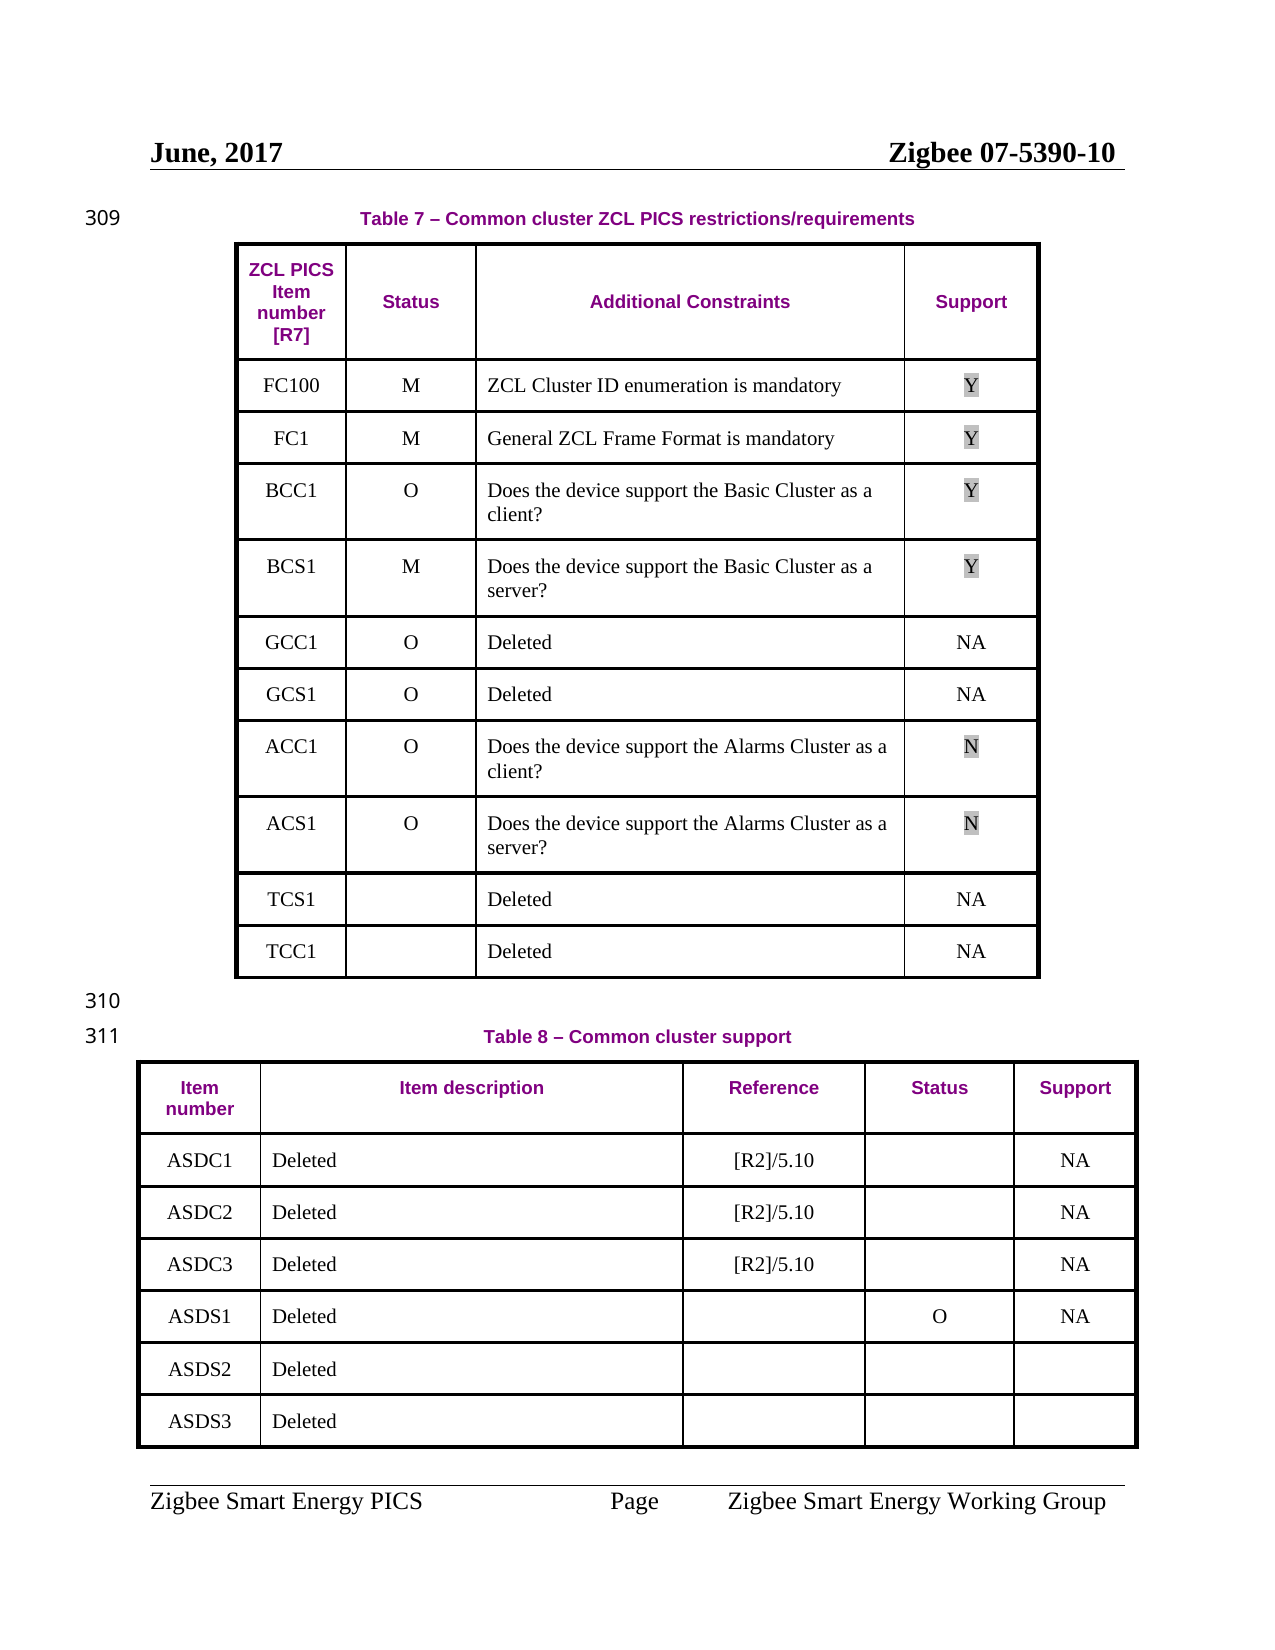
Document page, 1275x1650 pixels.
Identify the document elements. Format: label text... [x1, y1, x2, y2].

table_cell Deleted [477, 927, 904, 976]
table_header Item description [261, 1064, 682, 1132]
table_cell O [347, 618, 475, 667]
table_cell [R2]/5.10 [684, 1240, 864, 1289]
table_header Status [866, 1064, 1013, 1132]
table_cell TCS1 [239, 875, 345, 923]
table_cell Y [905, 361, 1036, 410]
table_cell O [347, 670, 475, 719]
table_cell Y [905, 465, 1036, 538]
table_cell [866, 1240, 1013, 1289]
table_cell Y [905, 541, 1036, 614]
table_cell [347, 927, 475, 976]
table_cell Deleted [477, 670, 904, 719]
table_cell O [866, 1292, 1013, 1341]
table_cell O [347, 722, 475, 795]
table_cell Deleted [261, 1240, 682, 1289]
table_cell General ZCL Frame Format is mandatory [477, 413, 904, 462]
table_cell Deleted [261, 1188, 682, 1237]
table_cell ASDC2 [141, 1188, 260, 1237]
table_cell M [347, 361, 475, 410]
table_cell NA [1015, 1188, 1134, 1237]
table_cell Deleted [261, 1292, 682, 1341]
table_cell ASDS2 [141, 1344, 260, 1393]
table_cell [866, 1188, 1013, 1237]
table_cell [684, 1292, 864, 1341]
table_cell Does the device support the Basic Cluster as a client? [477, 465, 904, 538]
table_cell ASDC1 [141, 1135, 260, 1184]
table_header Status [347, 246, 475, 358]
table_cell [684, 1344, 864, 1393]
table_cell [866, 1344, 1013, 1393]
table_cell ACS1 [239, 798, 345, 871]
table_cell ZCL Cluster ID enumeration is mandatory [477, 361, 904, 410]
table_cell O [347, 798, 475, 871]
table_cell FC1 [239, 413, 345, 462]
table_cell Deleted [261, 1135, 682, 1184]
table_cell GCS1 [239, 670, 345, 719]
table_header Additional Constraints [477, 246, 904, 358]
table_cell ACC1 [239, 722, 345, 795]
table_cell [866, 1135, 1013, 1184]
table_cell ASDS3 [141, 1396, 260, 1445]
table_cell M [347, 541, 475, 614]
table_header Item number [141, 1064, 260, 1132]
table_cell ASDC3 [141, 1240, 260, 1289]
table_cell Y [905, 413, 1036, 462]
table_cell M [347, 413, 475, 462]
table_cell Does the device support the Alarms Cluster as a server? [477, 798, 904, 871]
table_cell GCC1 [239, 618, 345, 667]
table_cell FC100 [239, 361, 345, 410]
text Table 7 – Common cluster ZCL PICS restrictions/requirements [150, 208, 1125, 229]
table_cell Deleted [261, 1344, 682, 1393]
table_cell BCC1 [239, 465, 345, 538]
table_cell [R2]/5.10 [684, 1188, 864, 1237]
table_cell NA [1015, 1135, 1134, 1184]
table_cell [684, 1396, 864, 1445]
table_cell Deleted [477, 618, 904, 667]
table_header Support [905, 246, 1036, 358]
text Table 8 – Common cluster support [150, 1025, 1125, 1047]
table_cell NA [1015, 1240, 1134, 1289]
table_cell ASDS1 [141, 1292, 260, 1341]
table_header Support [1015, 1064, 1134, 1132]
table_cell [R2]/5.10 [684, 1135, 864, 1184]
table_cell Deleted [477, 875, 904, 923]
table_cell NA [905, 618, 1036, 667]
table_header Reference [684, 1064, 864, 1132]
table_cell Does the device support the Basic Cluster as a server? [477, 541, 904, 614]
table_cell Deleted [261, 1396, 682, 1445]
table_cell NA [905, 670, 1036, 719]
table_header ZCL PICS Item number [R7] [239, 246, 345, 358]
table_cell [347, 875, 475, 923]
table_cell [866, 1396, 1013, 1445]
table_cell N [905, 722, 1036, 795]
table_cell [1015, 1344, 1134, 1393]
table_cell TCC1 [239, 927, 345, 976]
table_cell BCS1 [239, 541, 345, 614]
table_cell NA [905, 927, 1036, 976]
table_cell N [905, 798, 1036, 871]
table_cell O [347, 465, 475, 538]
table_cell NA [905, 875, 1036, 923]
table_cell Does the device support the Alarms Cluster as a client? [477, 722, 904, 795]
table_cell [1015, 1396, 1134, 1445]
table_cell NA [1015, 1292, 1134, 1341]
